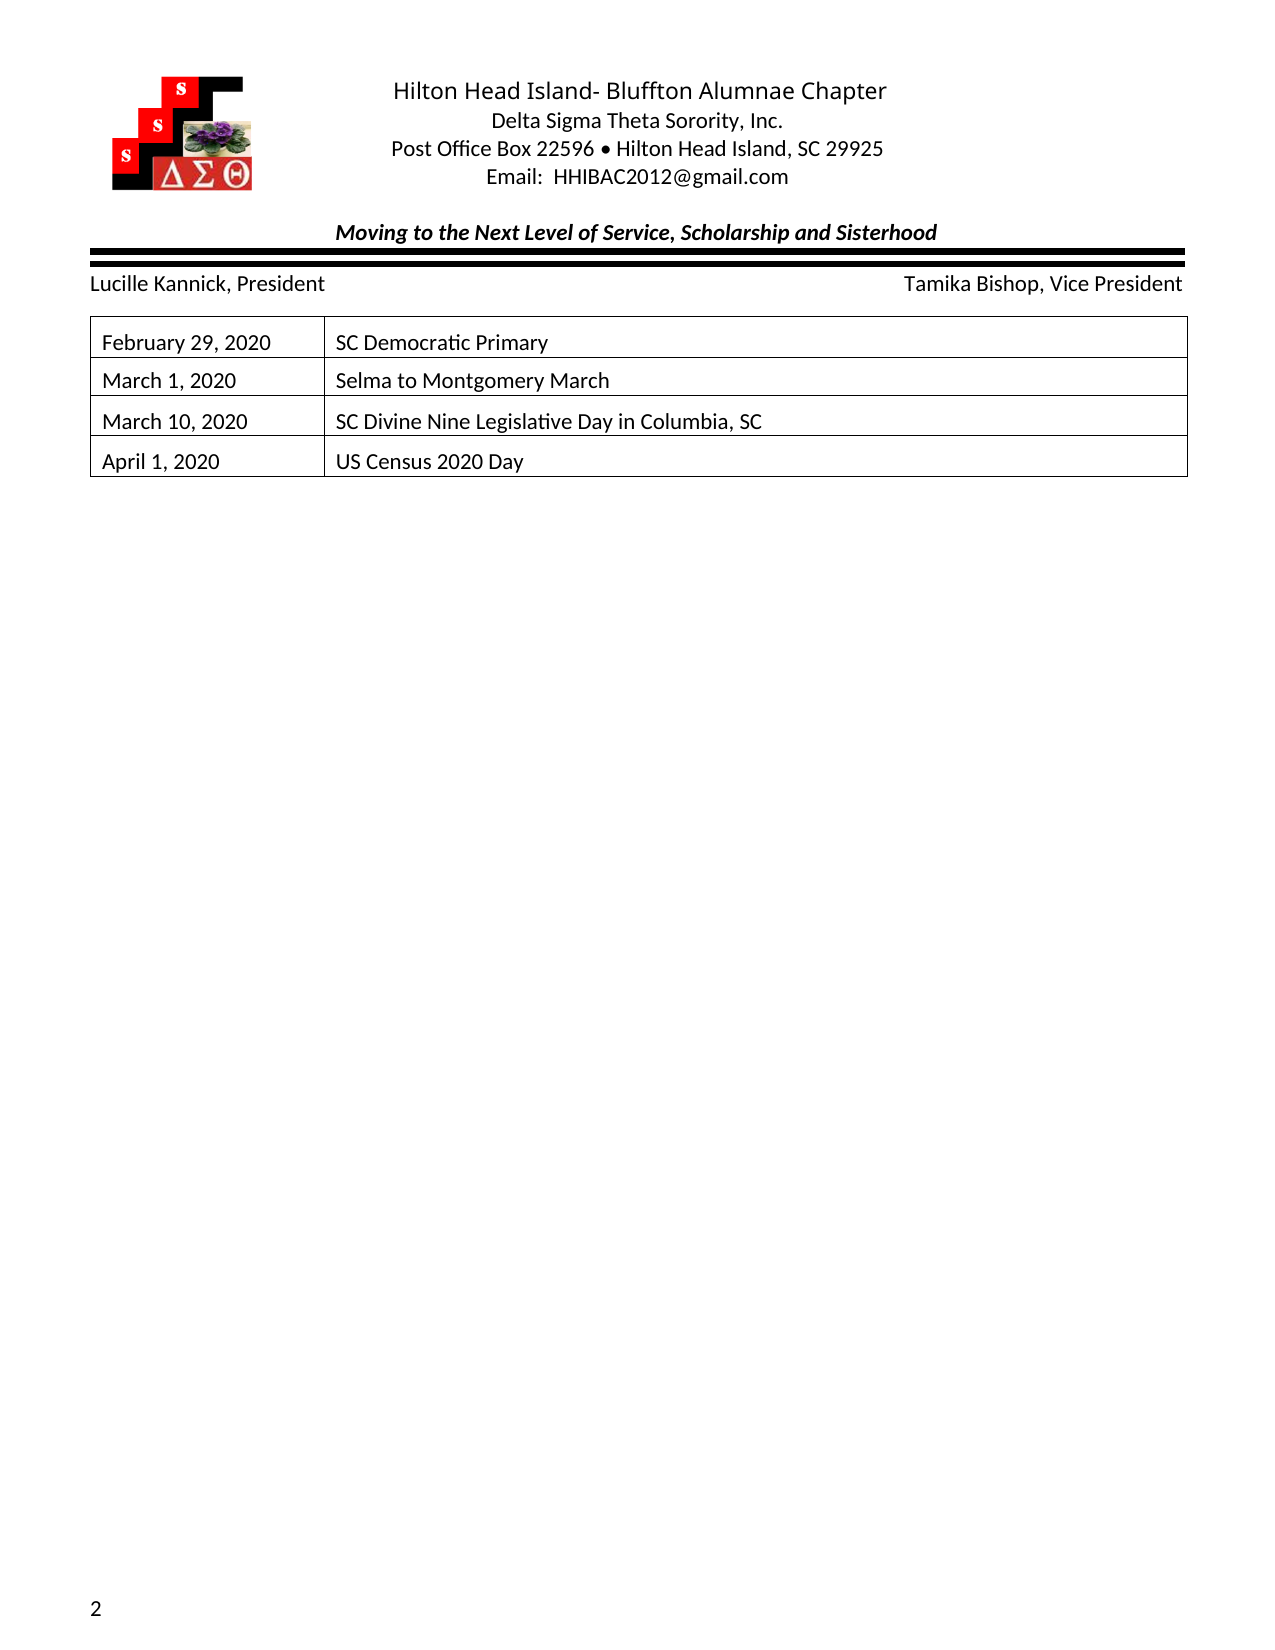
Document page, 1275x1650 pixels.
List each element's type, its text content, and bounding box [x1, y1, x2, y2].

table_cell SC Divine Nine Legislative Day in Columbia, SC [325, 396, 1187, 435]
table_cell February 29, 2020 [91, 317, 324, 357]
table_cell March 10, 2020 [91, 396, 324, 435]
table_cell SC Democratic Primary [325, 317, 1187, 357]
table_cell March 1, 2020 [91, 358, 324, 395]
table_cell April 1, 2020 [91, 436, 324, 476]
table_cell US Census 2020 Day [325, 436, 1187, 476]
table_cell Selma to Montgomery March [325, 358, 1187, 395]
picture [112, 74, 254, 191]
